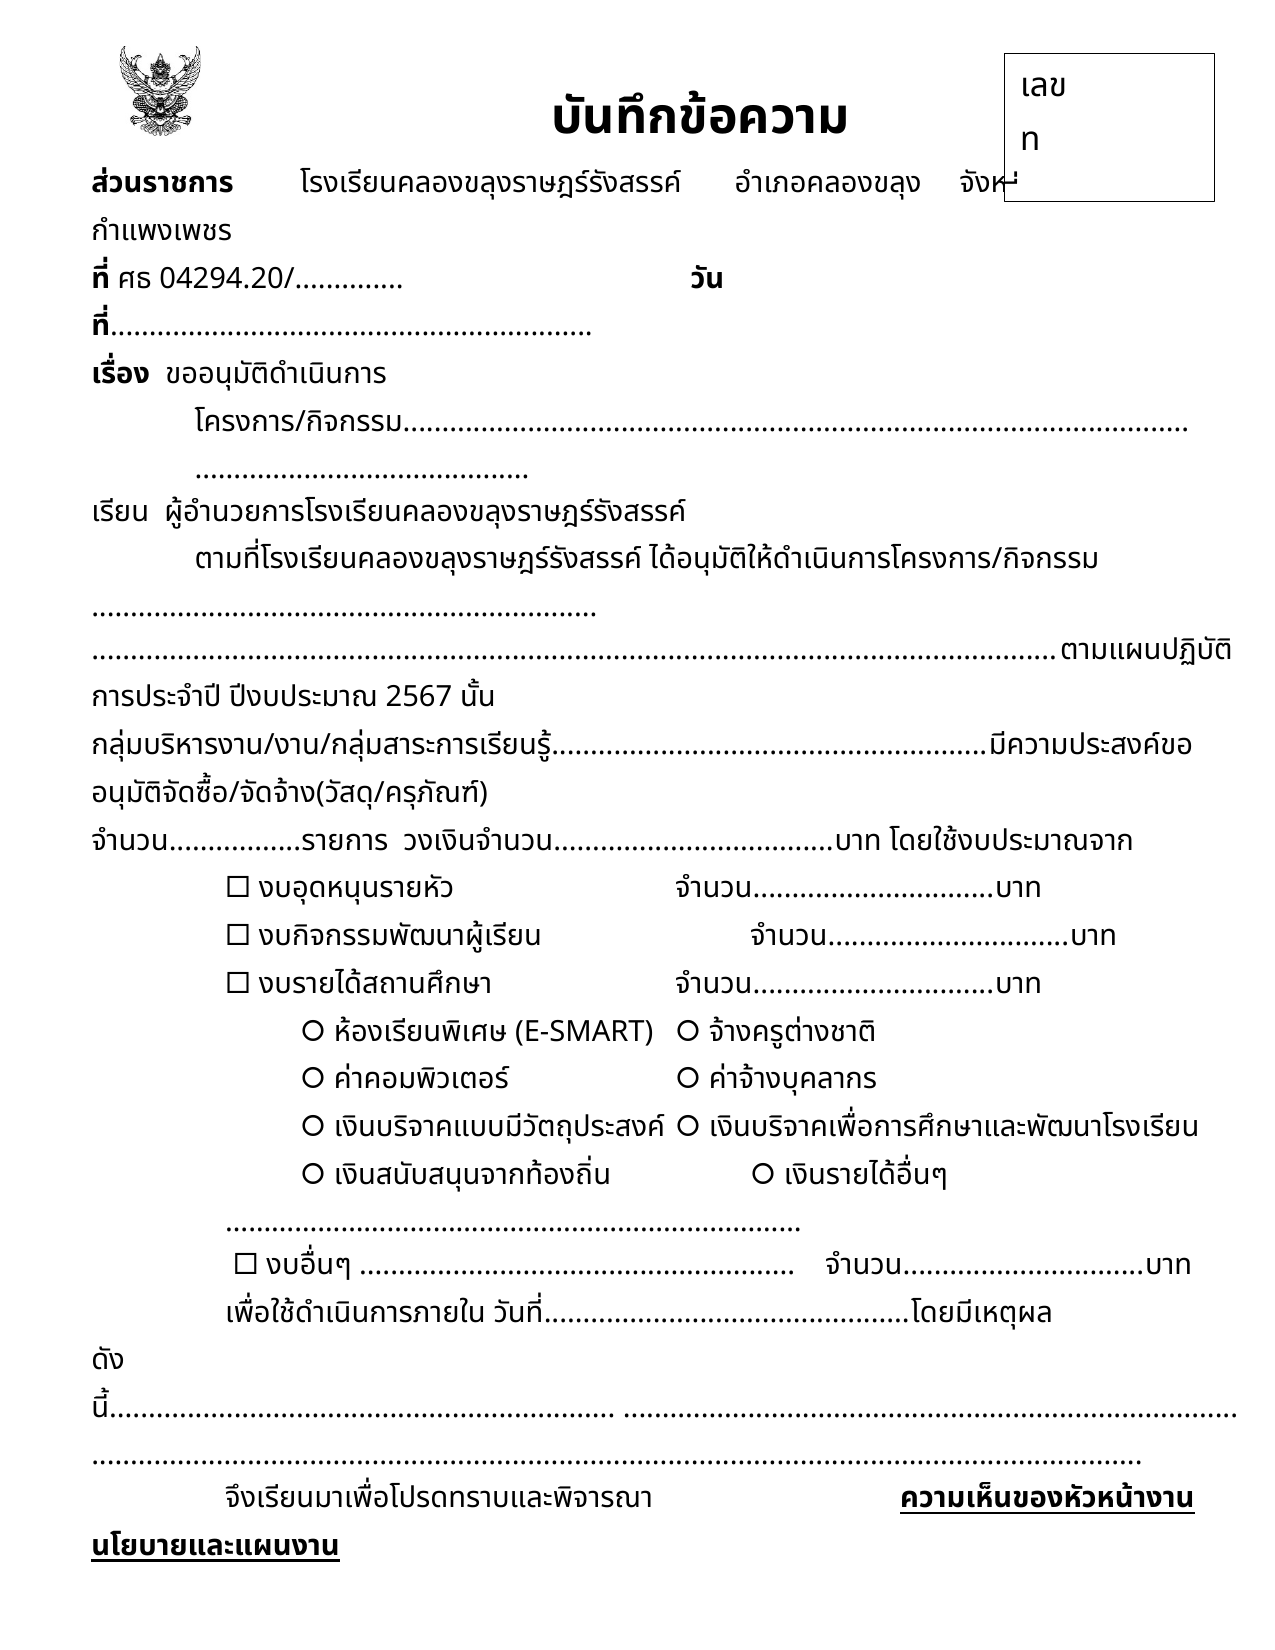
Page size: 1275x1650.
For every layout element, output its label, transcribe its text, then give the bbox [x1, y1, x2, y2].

text เงินสนับสนุนจากท้องถิ่น เงินรายได้อื่นๆ ………………………………………………………………… [166, 1153, 1243, 1240]
text งบรายได้สถานศึกษา จำนวน...............................บาท [91, 962, 1243, 1007]
text งบกิจกรรมพัฒนาผู้เรียน จำนวน...............................บาท [91, 914, 1243, 959]
text ค่าคอมพิวเตอร์ ค่าจ้างบุคลากร [91, 1058, 1243, 1102]
text ห้องเรียนพิเศษ (E-SMART) จ้างครูต่างชาติ [91, 1010, 1243, 1054]
text กลุ่มบริหารงาน/งาน/กลุ่มสาระการเรียนรู้........................................................มีความประสงค์ขออนุมัติจัดซื้อ/จัดจ้าง(วัสดุ/ครุภัณฑ์) [91, 723, 1243, 815]
text จึงเรียนมาเพื่อโปรดทราบและพิจารณา ความเห็นของหัวหน้างานนโยบายและแผนงาน [91, 1476, 1243, 1568]
text ............................................................................................................................ตามแผนปฏิบัติการประจำปี ปีงบประมาณ 2567 นั้น [91, 628, 1243, 720]
picture [119, 46, 201, 136]
text เรื่อง ขออนุมัติดำเนินการโครงการ/กิจกรรม................................................................................................................................................ [91, 352, 1198, 487]
text ตามที่โรงเรียนคลองขลุงราษฎร์รังสรรค์ ได้อนุมัติให้ดำเนินการโครงการ/กิจกรรม ................................................................. [91, 538, 1243, 625]
text เรียน ผู้อำนวยการโรงเรียนคลองขลุงราษฎร์รังสรรค์ [91, 490, 1198, 534]
text งบอุดหนุนรายหัว จำนวน...............................บาท [91, 867, 1243, 911]
text เงินบริจาคแบบมีวัตถุประสงค์ เงินบริจาคเพื่อการศึกษาและพัฒนาโรงเรียน [166, 1106, 1243, 1150]
text จำนวน.................รายการ วงเงินจำนวน....................................บาท โดยใช้งบประมาณจาก [91, 819, 1243, 863]
text เพื่อใช้ดำเนินการภายใน วันที่...............................................โดยมีเหตุผลดังนี้................................................................. ...................................................................................................................................................................................................................... [91, 1291, 1243, 1473]
text ส่วนราชการ โรงเรียนคลองขลุงราษฎร์รังสรรค์ อำเภอคลองขลุง จังหวัดกำแพงเพชร [91, 162, 1125, 253]
text งบอื่นๆ ........................................................ จำนวน...............................บาท [91, 1243, 1243, 1287]
text บันทึกข้อความ [150, 80, 1004, 156]
text ที่ ศธ 04294.20/.............. วันที่.............................................................. [91, 257, 1125, 349]
